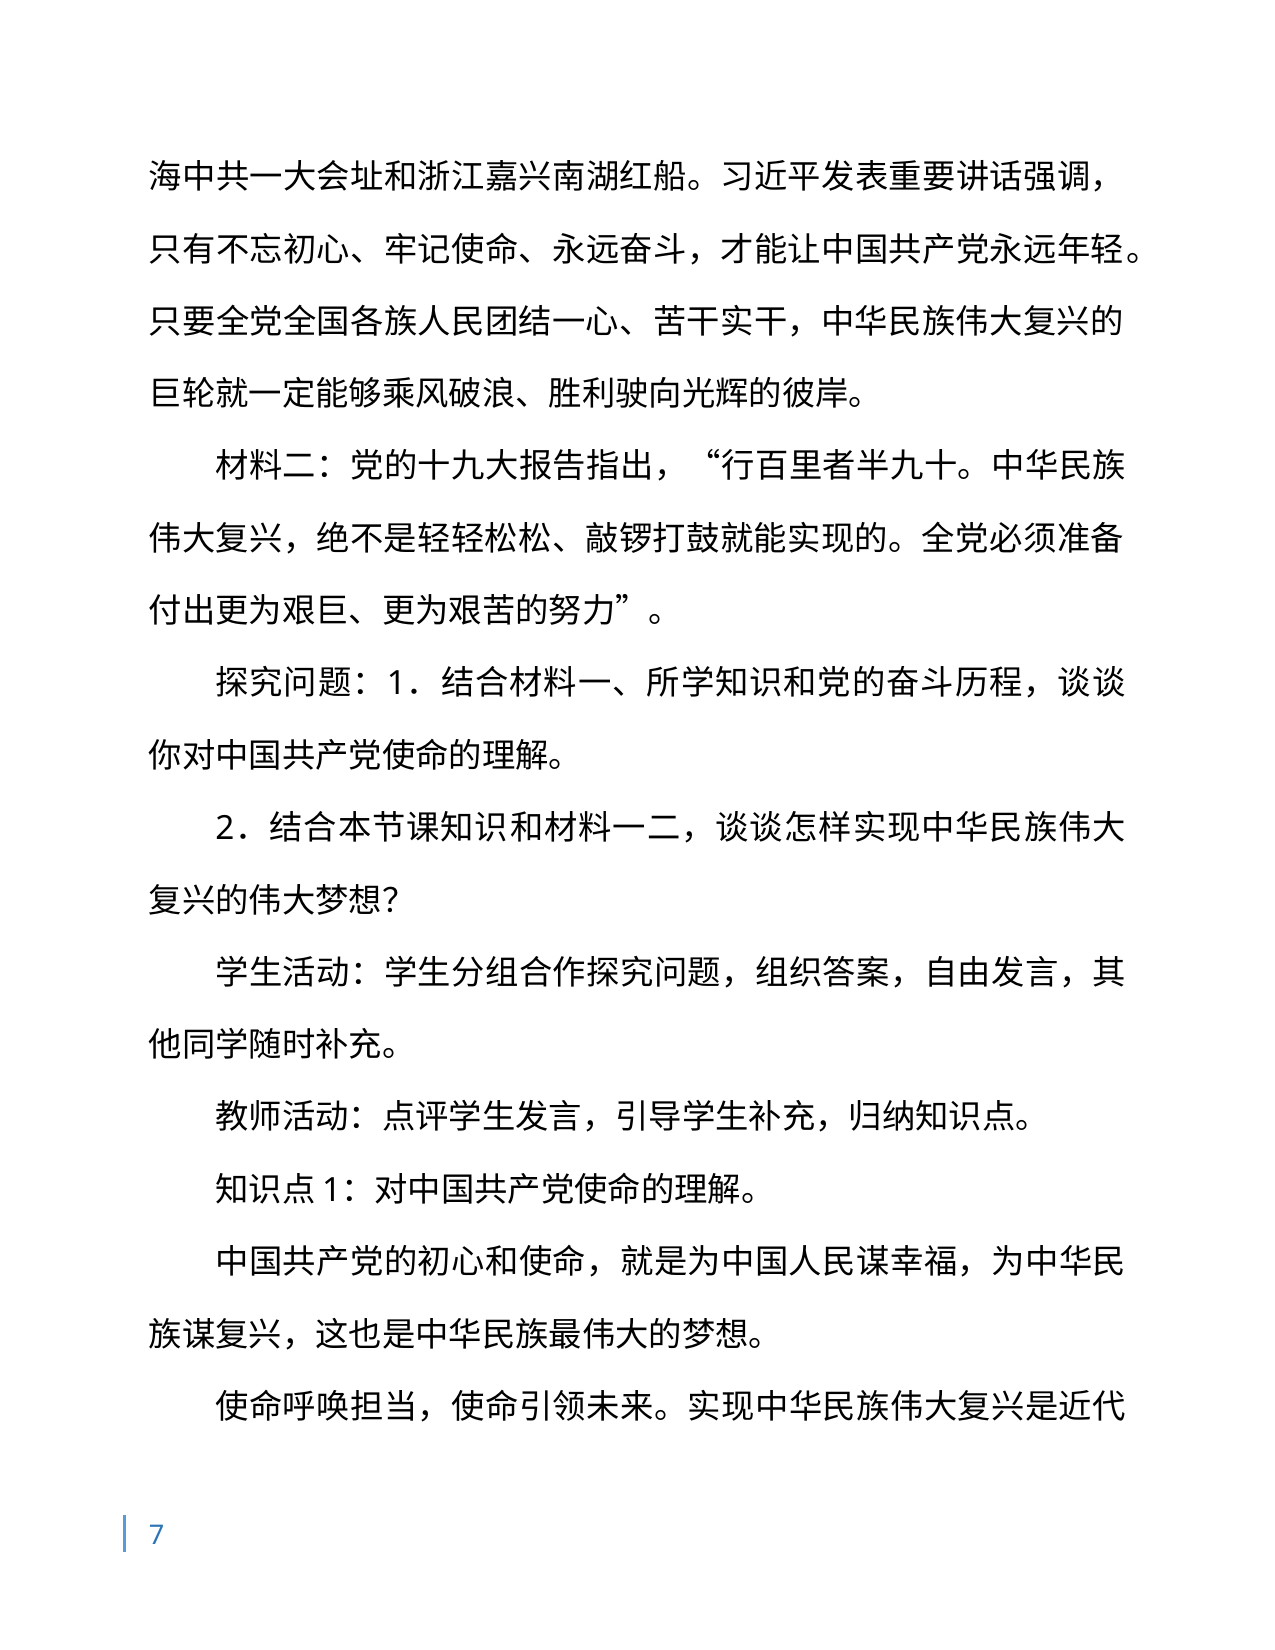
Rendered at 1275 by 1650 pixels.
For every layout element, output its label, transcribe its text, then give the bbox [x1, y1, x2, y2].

text 中国共产党的初心和使命，就是为中国人民谋幸福，为中华民族谋复兴，这也是中华民族最伟大的梦想。 [148, 1235, 1127, 1356]
text 探究问题：1．结合材料一、所学知识和党的奋斗历程，谈谈你对中国共产党使命的理解。 [148, 656, 1127, 777]
text 知识点1：对中国共产党使命的理解。 [148, 1162, 1127, 1211]
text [148, 150, 1127, 415]
text 教师活动：点评学生发言，引导学生补充，归纳知识点。 [148, 1090, 1127, 1138]
text 学生活动：学生分组合作探究问题，组织答案，自由发言，其他同学随时补充。 [148, 946, 1127, 1066]
text 材料二：党的十九大报告指出，“行百里者半九十。中华民族伟大复兴，绝不是轻轻松松、敲锣打鼓就能实现的。全党必须准备付出更为艰巨、更为艰苦的努力”。 [148, 439, 1127, 632]
text 2．结合本节课知识和材料一二，谈谈怎样实现中华民族伟大复兴的伟大梦想？ [148, 801, 1127, 922]
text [148, 1380, 1127, 1428]
